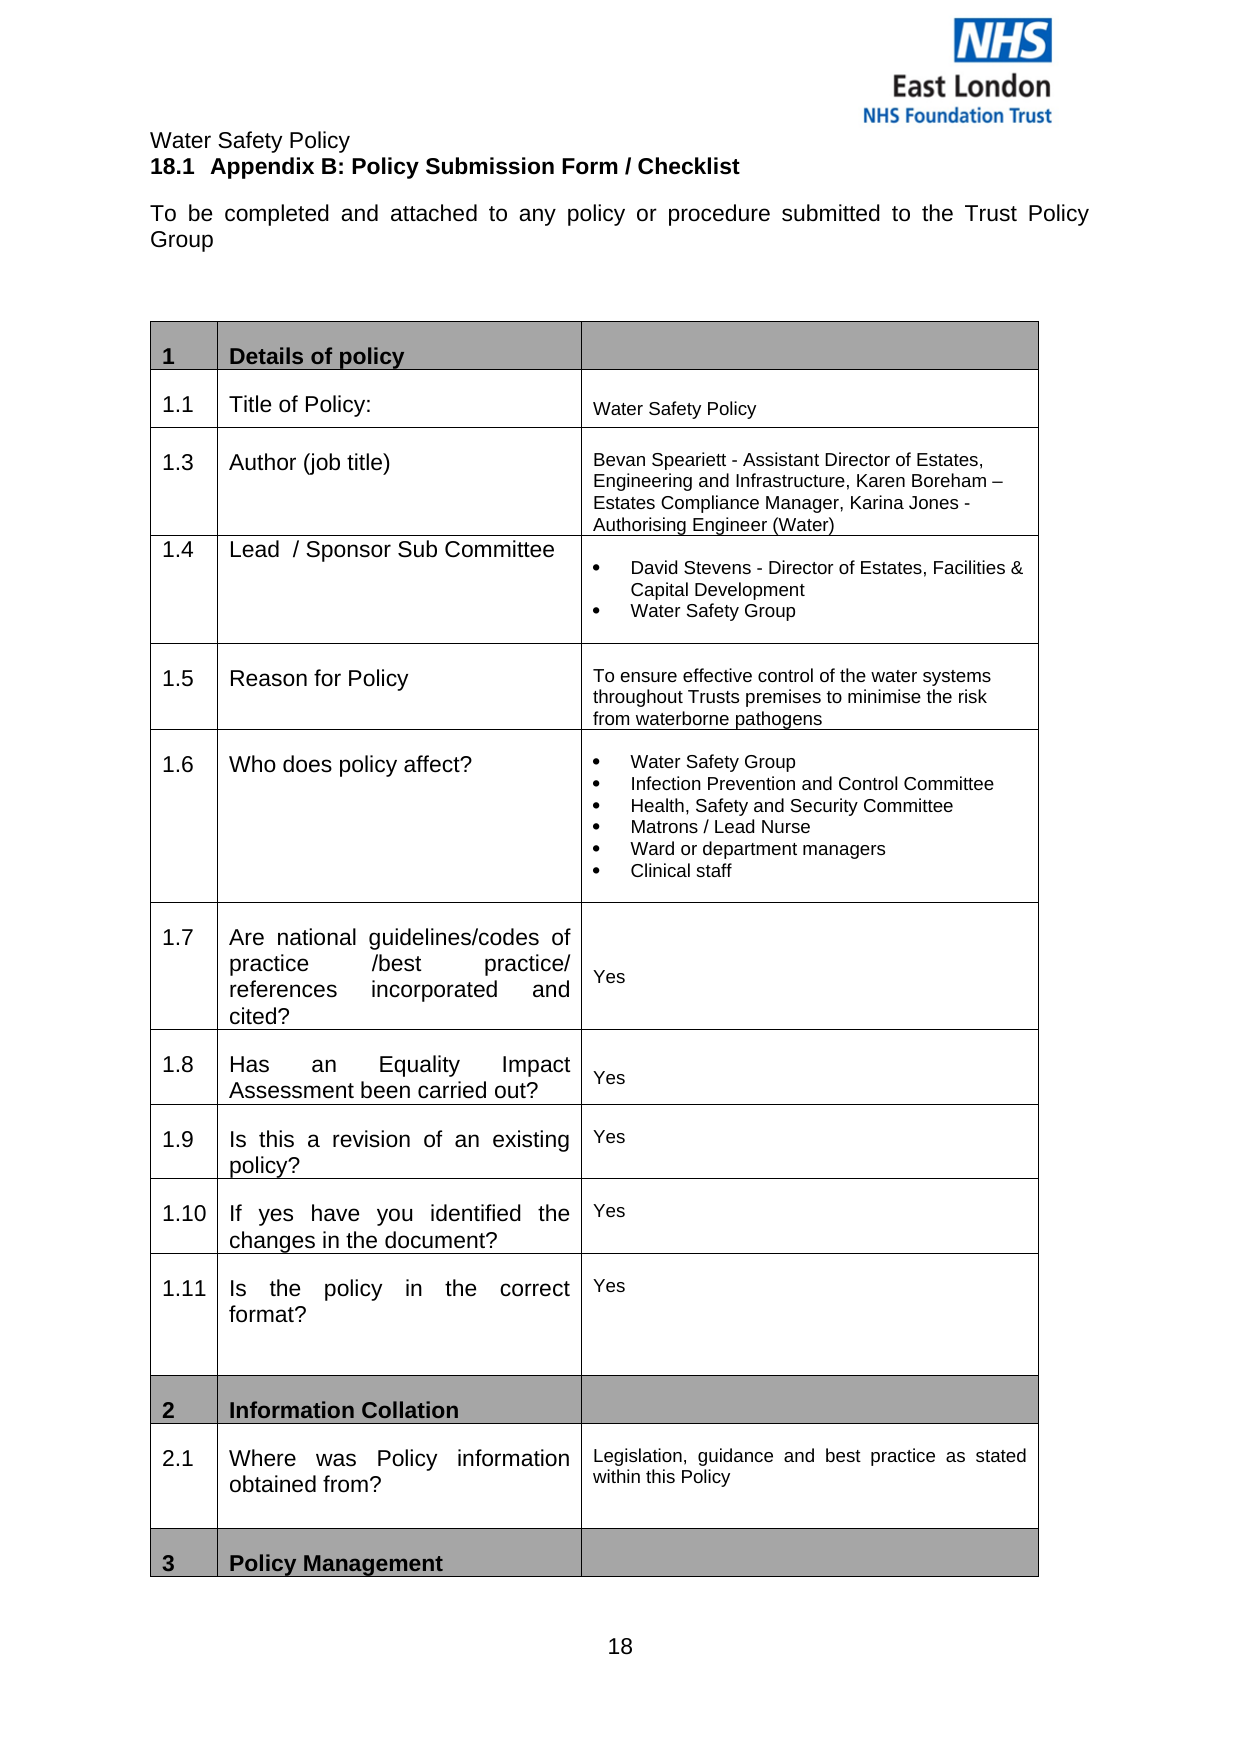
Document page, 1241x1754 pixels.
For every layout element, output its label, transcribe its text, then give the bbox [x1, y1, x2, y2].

table_cell Title of Policy: [218, 370, 581, 427]
table_cell Author (job title) [218, 428, 581, 535]
table_cell 2.1 [151, 1424, 217, 1528]
table_cell Legislation, guidance and best practice as stated within this Policy [582, 1424, 1038, 1528]
table_header Details of policy [218, 322, 581, 369]
table_cell Yes [582, 903, 1038, 1029]
table_cell Information Collation [218, 1376, 581, 1423]
table_cell Yes [582, 1105, 1038, 1178]
text To be completed and attached to any policy or procedure submitted to the Trust Policy Group [150, 200, 1090, 253]
table_header 1 [151, 322, 217, 369]
table_header [582, 322, 1038, 369]
table_cell Water Safety Policy [582, 370, 1038, 427]
table_cell [582, 1376, 1038, 1423]
table_cell 1.10 [151, 1179, 217, 1253]
table_cell Policy Management [218, 1529, 581, 1576]
table_cell Lead / Sponsor Sub Committee [218, 536, 581, 643]
table_cell 1.3 [151, 428, 217, 535]
table_cell Bevan Speariett - Assistant Director of Estates, Engineering and Infrastructure, Karen Boreham – Estates Compliance Manager, Karina Jones - Authorising Engineer (Water) [582, 428, 1038, 535]
table_cell Yes [582, 1179, 1038, 1253]
table_cell If yes have you identified the changes in the document? [218, 1179, 581, 1253]
table_cell 1.4 [151, 536, 217, 643]
table_cell David Stevens - Director of Estates, Facilities & Capital Development Water Safety Group [582, 536, 1038, 643]
table_cell 1.1 [151, 370, 217, 427]
table_cell Is the policy in the correct format? [218, 1254, 581, 1375]
table_cell 3 [151, 1529, 217, 1576]
table_cell Yes [582, 1254, 1038, 1375]
table_cell Reason for Policy [218, 644, 581, 729]
table_cell 1.8 [151, 1030, 217, 1104]
table_cell Has an Equality Impact Assessment been carried out? [218, 1030, 581, 1104]
table_cell Is this a revision of an existing policy? [218, 1105, 581, 1178]
table_cell 1.11 [151, 1254, 217, 1375]
table_cell Who does policy affect? [218, 730, 581, 902]
table_cell 1.9 [151, 1105, 217, 1178]
table_cell 2 [151, 1376, 217, 1423]
table_cell Where was Policy information obtained from? [218, 1424, 581, 1528]
table_cell To ensure effective control of the water systems throughout Trusts premises to minimise the risk from waterborne pathogens [582, 644, 1038, 729]
picture [821, 0, 1091, 152]
table_cell Water Safety Group Infection Prevention and Control Committee Health, Safety and Security Committee Matrons / Lead Nurse Ward or department managers Clinical staff [582, 730, 1038, 902]
table_cell 1.7 [151, 903, 217, 1029]
table_cell Yes [582, 1030, 1038, 1104]
table_cell Are national guidelines/codes of practice /best practice/ references incorporated and cited? [218, 903, 581, 1029]
table_cell 1.5 [151, 644, 217, 729]
table_cell [582, 1529, 1038, 1576]
table_cell 1.6 [151, 730, 217, 902]
subtitle Appendix B: Policy Submission Form / Checklist [150, 153, 1090, 179]
